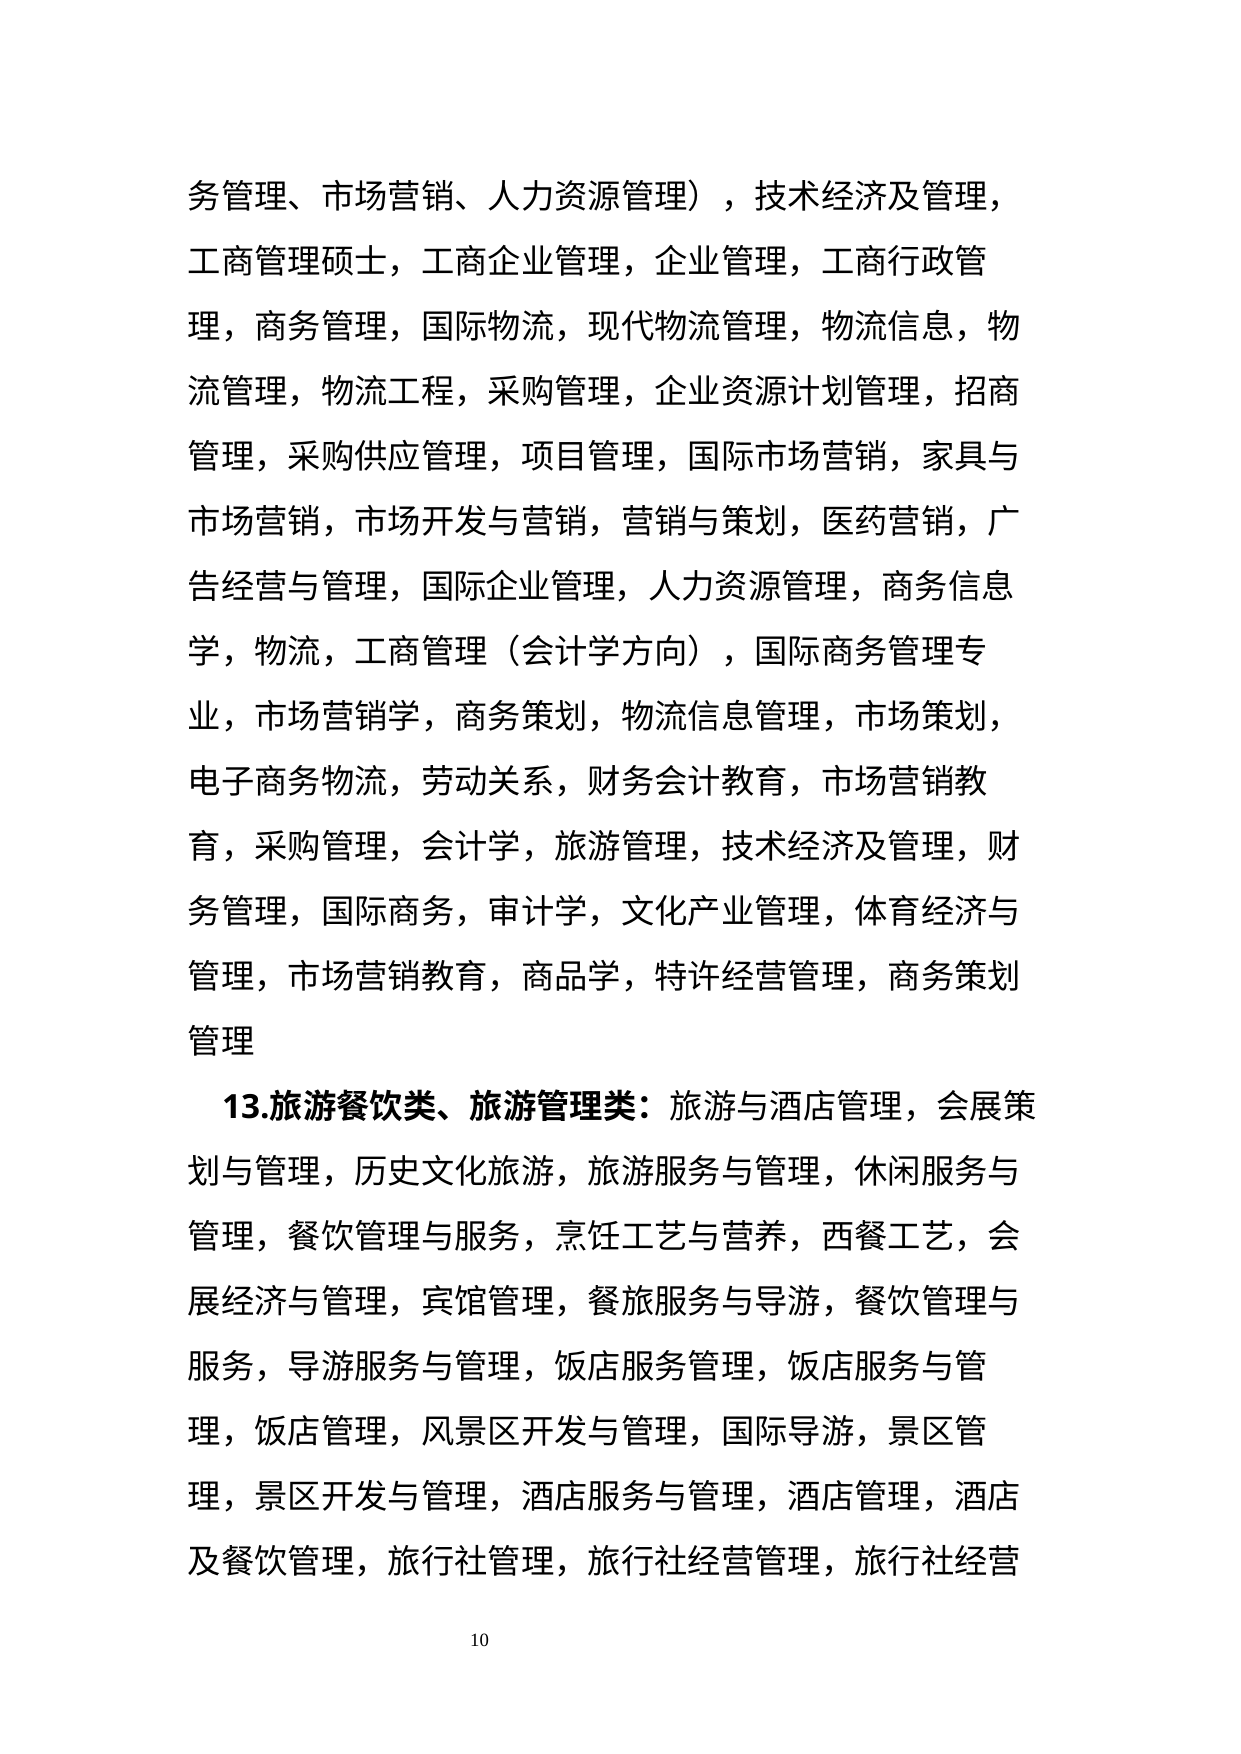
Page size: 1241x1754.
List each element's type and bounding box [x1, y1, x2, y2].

text [187, 162, 1053, 1072]
text [187, 1072, 1053, 1592]
